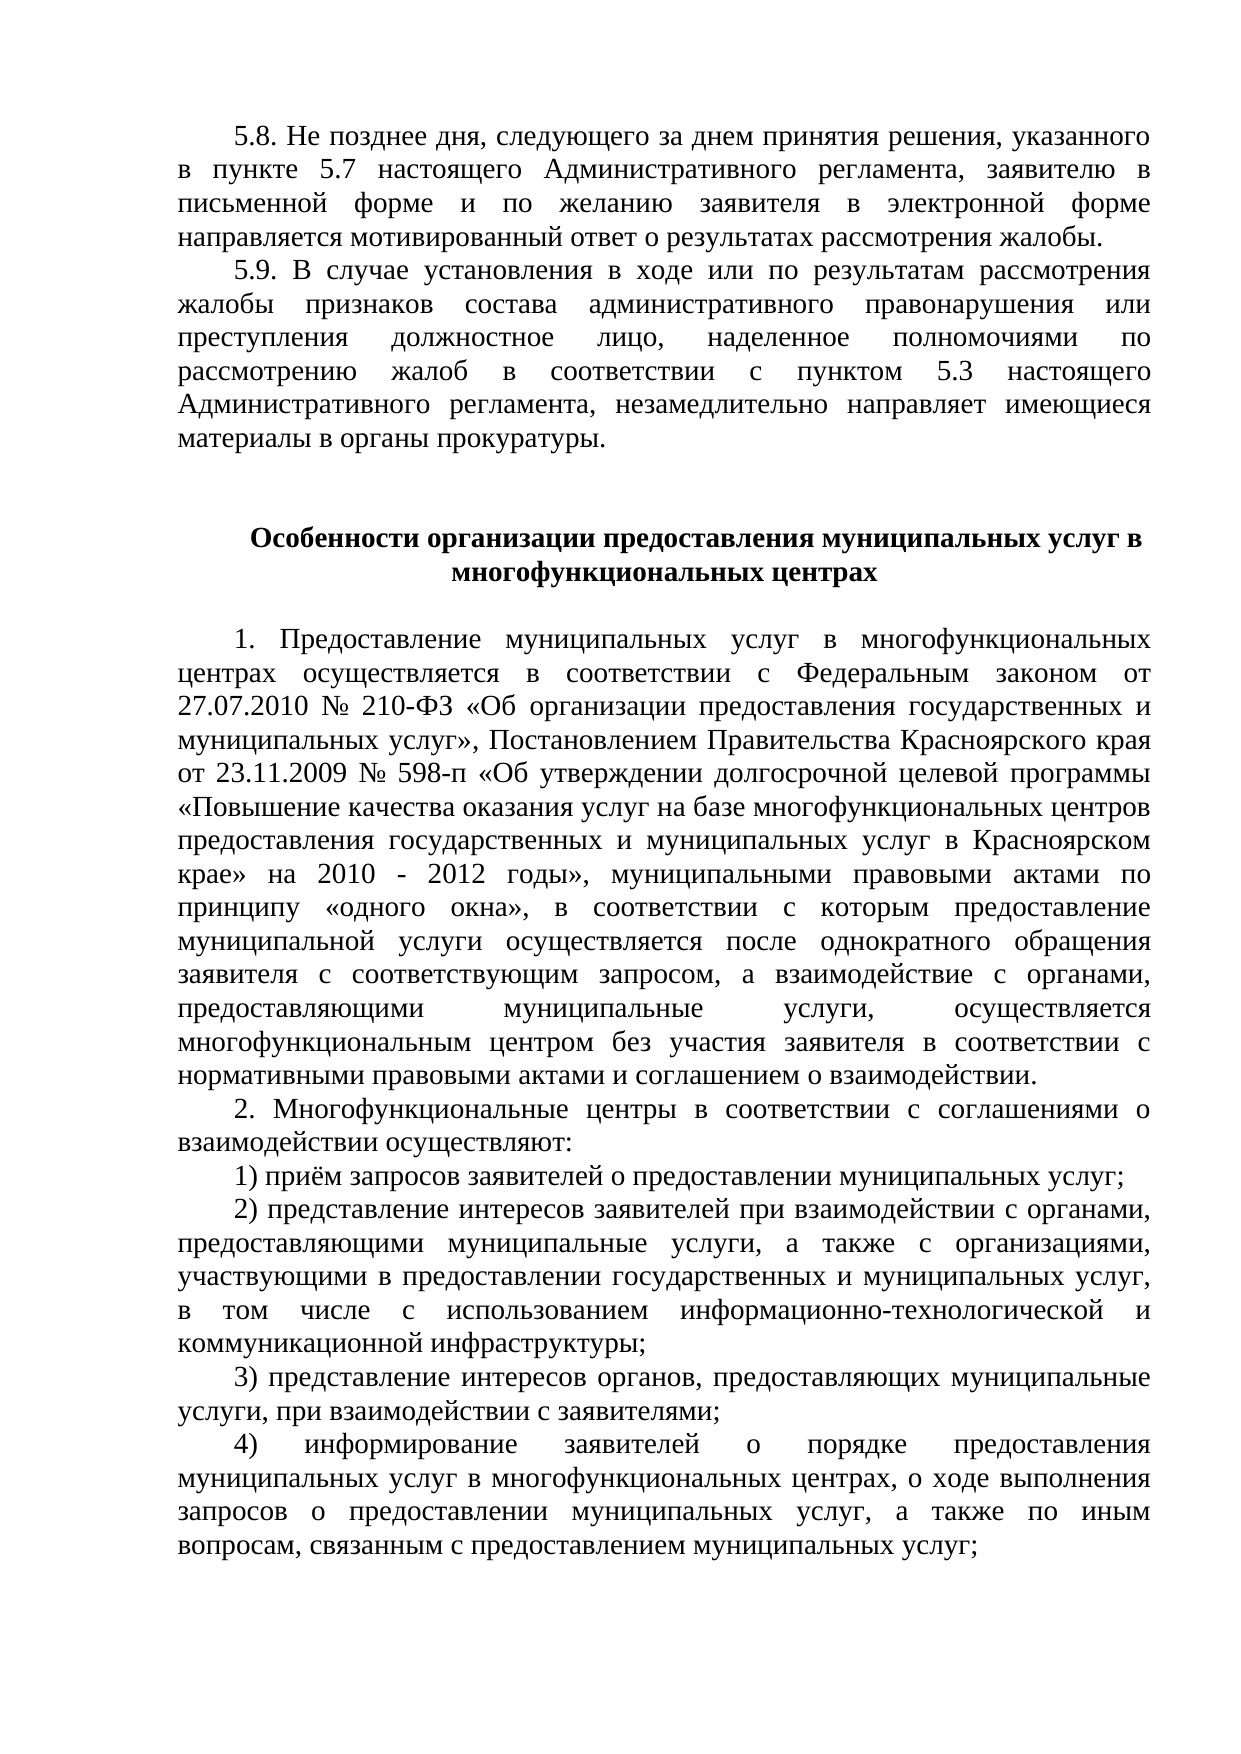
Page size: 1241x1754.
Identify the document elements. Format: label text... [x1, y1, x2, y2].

text 1. Предоставление муниципальных услуг в многофункциональных центрах осуществляется в соответствии с Федеральным законом от 27.07.2010 № 210-ФЗ «Об организации предоставления государственных и муниципальных услуг», Постановлением Правительства Красноярского края от 23.11.2009 № 598-п «Об утверждении долгосрочной целевой программы «Повышение качества оказания услуг на базе многофункциональных центров предоставления государственных и муниципальных услуг в Красноярском крае» на 2010 - 2012 годы», муниципальными правовыми актами по принципу «одного окна», в соответствии с которым предоставление муниципальной услуги осуществляется после однократного обращения заявителя с соответствующим запросом, а взаимодействие с органами, предоставляющими муниципальные услуги, осуществляется многофункциональным центром без участия заявителя в соответствии с нормативными правовыми актами и соглашением о взаимодействии. [177, 621, 1152, 1091]
text 2) представление интересов заявителей при взаимодействии с органами, предоставляющими муниципальные услуги, а также с организациями, участвующими в предоставлении государственных и муниципальных услуг, в том числе с использованием информационно-технологической и коммуникационной инфраструктуры; [177, 1191, 1152, 1359]
text 5.8. Не позднее дня, следующего за днем принятия решения, указанного в пункте 5.7 настоящего Административного регламента, заявителю в письменной форме и по желанию заявителя в электронной форме направляется мотивированный ответ о результатах рассмотрения жалобы. [177, 118, 1152, 252]
text 3) представление интересов органов, предоставляющих муниципальные услуги, при взаимодействии с заявителями; [177, 1359, 1152, 1426]
text 2. Многофункциональные центры в соответствии с соглашениями о взаимодействии осуществляют: [177, 1091, 1152, 1158]
text 1) приём запросов заявителей о предоставлении муниципальных услуг; [177, 1158, 1152, 1191]
text Особенности организации предоставления муниципальных услуг в многофункциональных центрах [177, 521, 1152, 588]
text 5.9. В случае установления в ходе или по результатам рассмотрения жалобы признаков состава административного правонарушения или преступления должностное лицо, наделенное полномочиями по рассмотрению жалоб в соответствии с пунктом 5.3 настоящего Административного регламента, незамедлительно направляет имеющиеся материалы в органы прокуратуры. [177, 252, 1152, 453]
text 4) информирование заявителей о порядке предоставления муниципальных услуг в многофункциональных центрах, о ходе выполнения запросов о предоставлении муниципальных услуг, а также по иным вопросам, связанным с предоставлением муниципальных услуг; [177, 1426, 1152, 1560]
